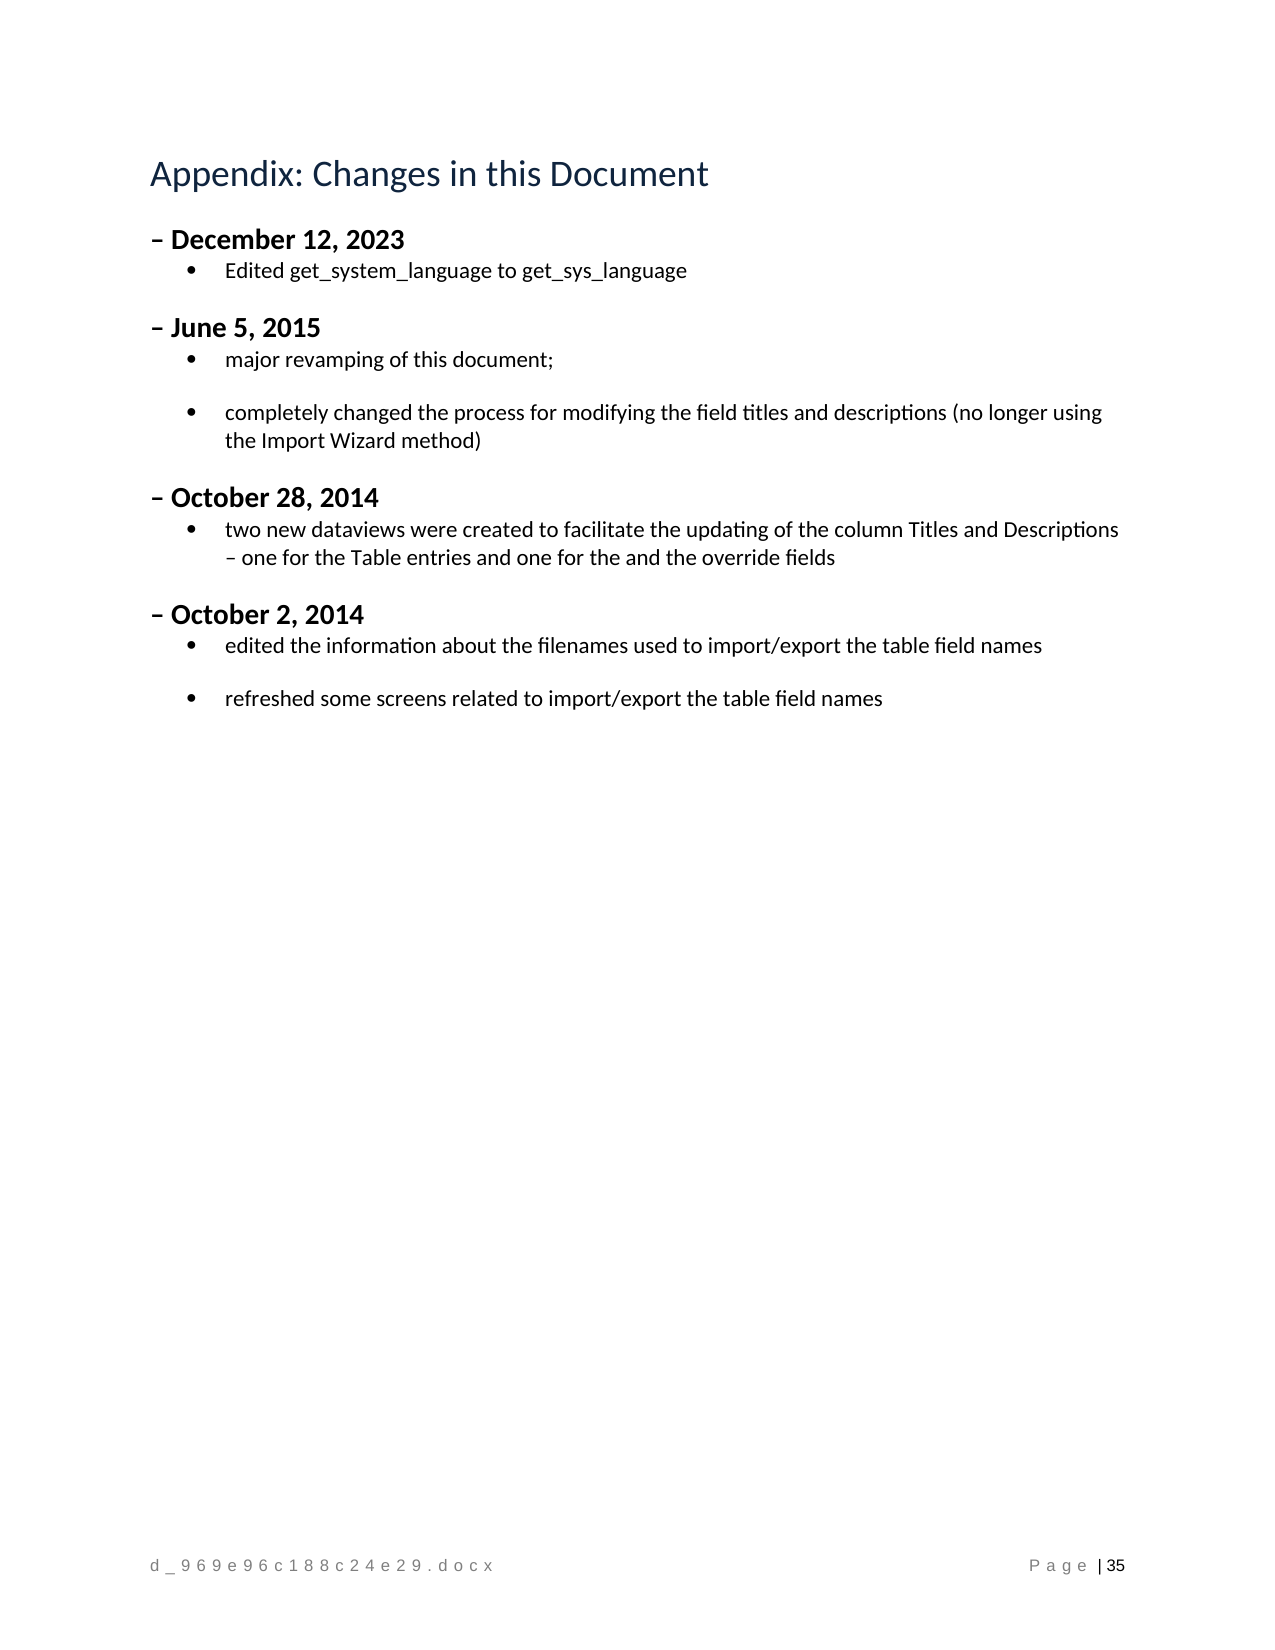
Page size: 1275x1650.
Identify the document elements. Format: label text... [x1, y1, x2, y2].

subtitle – October 28, 2014 [150, 479, 1125, 515]
subtitle – December 12, 2023 [150, 221, 1125, 256]
list completely changed the process for modifying the field titles and descriptions (no longer using the Import Wizard method) [187, 398, 1125, 454]
list major revamping of this document; [187, 345, 1125, 373]
list edited the information about the filenames used to import/export the table field names [187, 631, 1125, 659]
subtitle – June 5, 2015 [150, 309, 1125, 345]
subtitle – October 2, 2014 [150, 596, 1125, 631]
list two new dataviews were created to facilitate the updating of the column Titles and Descriptions – one for the Table entries and one for the and the override fields [187, 515, 1125, 571]
subtitle Appendix: Changes in this Document [150, 150, 1125, 196]
list refreshed some screens related to import/export the table field names [187, 684, 1125, 712]
list Edited get_system_language to get_sys_language [187, 256, 1125, 284]
